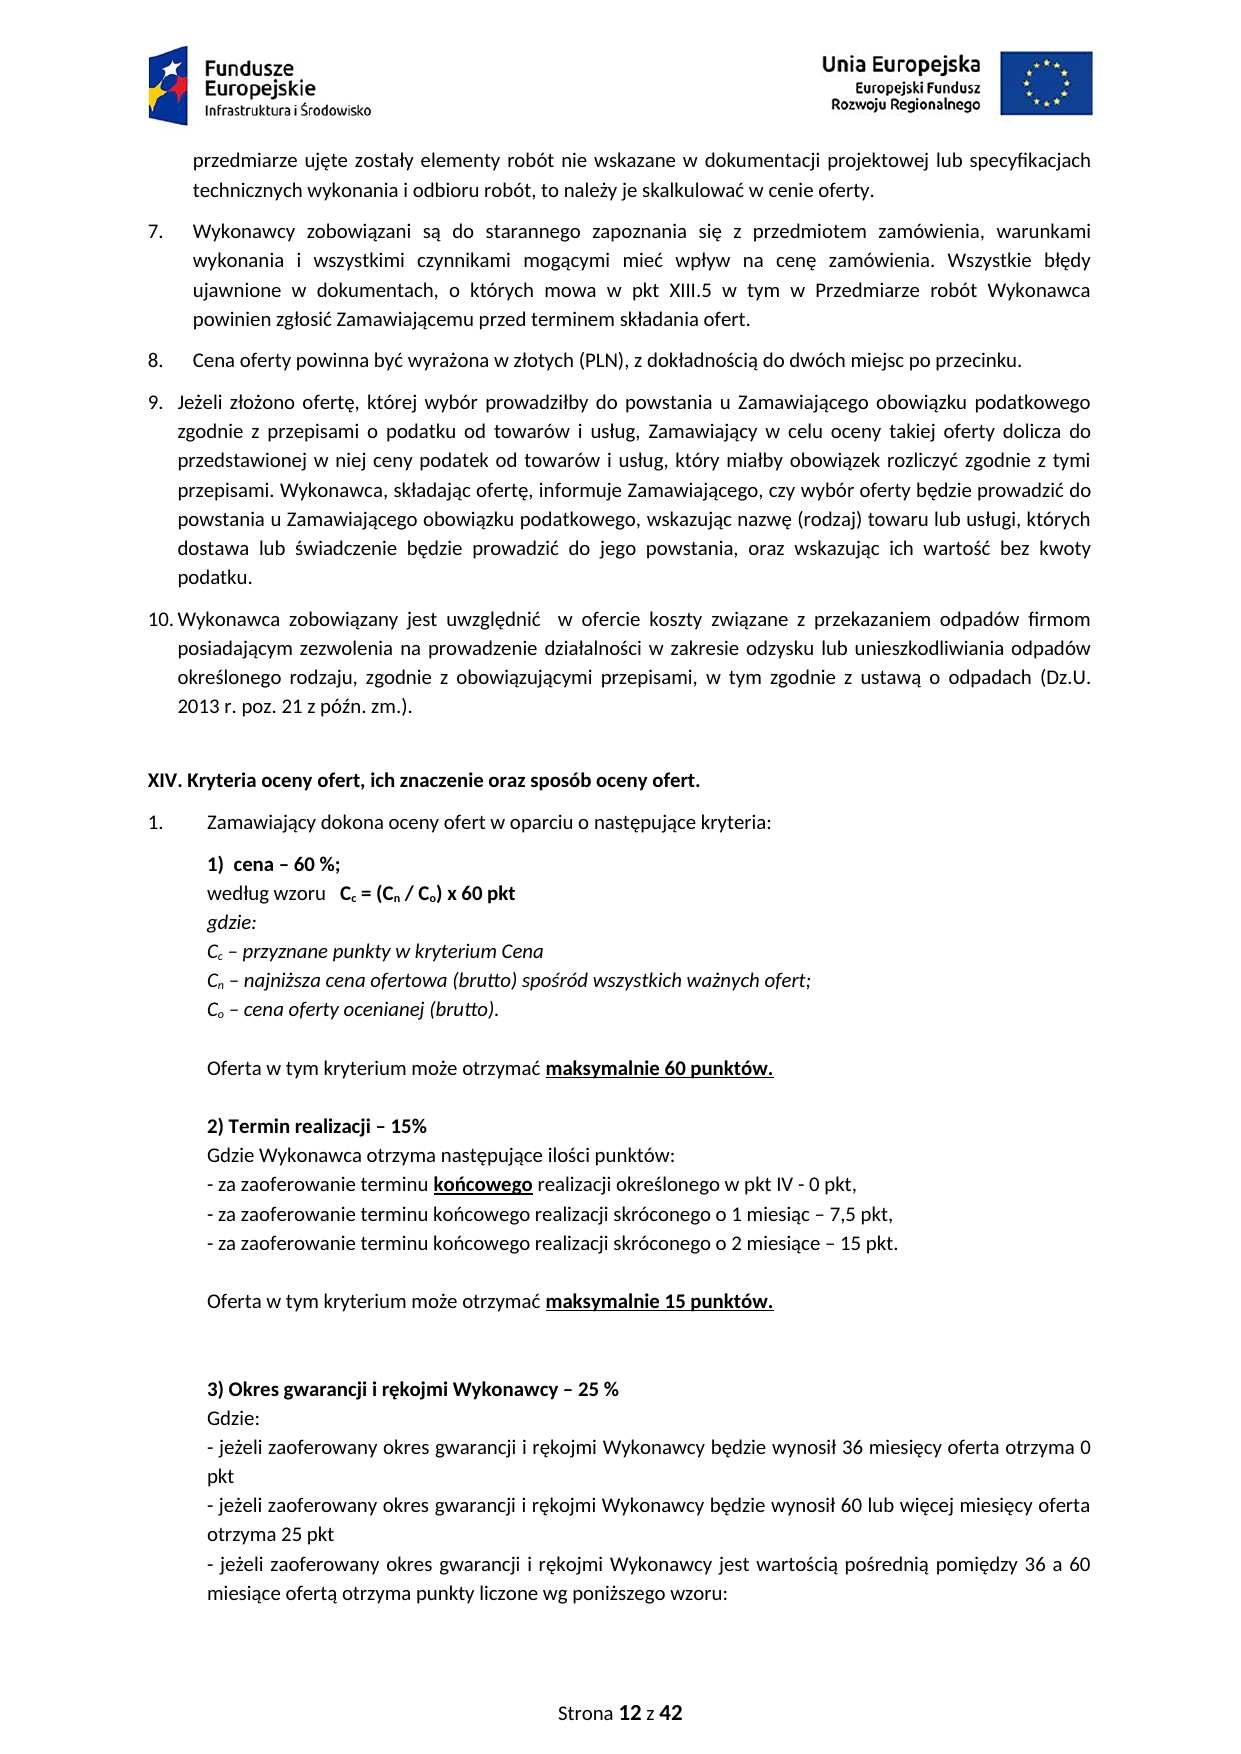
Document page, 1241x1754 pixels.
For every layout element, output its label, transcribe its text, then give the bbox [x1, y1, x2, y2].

text Gdzie Wykonawca otrzyma następujące ilości punktów: [207, 1142, 1092, 1168]
text Cc – przyznane punkty w kryterium Cena [207, 938, 1092, 964]
list Zamawiający dokona oceny ofert w oparciu o następujące kryteria: [148, 809, 1092, 834]
text XIV. Kryteria oceny ofert, ich znaczenie oraz sposób oceny ofert. [148, 767, 1092, 793]
list Wykonawcy zobowiązani są do starannego zapoznania się z przedmiotem zamówienia, warunkami wykonania i wszystkimi czynnikami mogącymi mieć wpływ na cenę zamówienia. Wszystkie błędy ujawnione w dokumentach, o których mowa w pkt XIII.5 w tym w Przedmiarze robót Wykonawca powinien zgłosić Zamawiającemu przed terminem składania ofert. [148, 218, 1092, 331]
text według wzoru Cc = (Cn / Co) x 60 pkt [207, 880, 1092, 905]
text 1) cena – 60 %; [207, 851, 1092, 876]
text Co – cena oferty ocenianej (brutto). [207, 997, 1092, 1022]
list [148, 148, 1092, 202]
text - za zaoferowanie terminu końcowego realizacji skróconego o 1 miesiąc – 7,5 pkt, [207, 1201, 1092, 1226]
list Cena oferty powinna być wyrażona w złotych (PLN), z dokładnością do dwóch miejsc po przecinku. [148, 348, 1092, 373]
text 3) Okres gwarancji i rękojmi Wykonawcy – 25 % [207, 1376, 1092, 1401]
text - za zaoferowanie terminu końcowego realizacji skróconego o 2 miesiące – 15 pkt. [207, 1230, 1092, 1255]
picture [148, 28, 1093, 135]
text Cn – najniższa cena ofertowa (brutto) spośród wszystkich ważnych ofert; [207, 967, 1092, 993]
list Jeżeli złożono ofertę, której wybór prowadziłby do powstania u Zamawiającego obowiązku podatkowego zgodnie z przepisami o podatku od towarów i usług, Zamawiający w celu oceny takiej oferty dolicza do przedstawionej w niej ceny podatek od towarów i usług, który miałby obowiązek rozliczyć zgodnie z tymi przepisami. Wykonawca, składając ofertę, informuje Zamawiającego, czy wybór oferty będzie prowadzić do powstania u Zamawiającego obowiązku podatkowego, wskazując nazwę (rodzaj) towaru lub usługi, których dostawa lub świadczenie będzie prowadzić do jego powstania, oraz wskazując ich wartość bez kwoty podatku. [148, 389, 1092, 590]
text Gdzie: [207, 1405, 1092, 1430]
text - za zaoferowanie terminu końcowego realizacji określonego w pkt IV - 0 pkt, [207, 1172, 1092, 1197]
text - jeżeli zaoferowany okres gwarancji i rękojmi Wykonawcy będzie wynosił 36 miesięcy oferta otrzyma 0 pkt [207, 1434, 1092, 1489]
text Oferta w tym kryterium może otrzymać maksymalnie 15 punktów. [207, 1288, 1092, 1314]
text 2) Termin realizacji – 15% [207, 1113, 1092, 1139]
text gdzie: [207, 909, 1092, 934]
list Wykonawca zobowiązany jest uwzględnić w ofercie koszty związane z przekazaniem odpadów firmom posiadającym zezwolenia na prowadzenie działalności w zakresie odzysku lub unieszkodliwiania odpadów określonego rodzaju, zgodnie z obowiązującymi przepisami, w tym zgodnie z ustawą o odpadach (Dz.U. 2013 r. poz. 21 z późn. zm.). [148, 606, 1092, 719]
text Oferta w tym kryterium może otrzymać maksymalnie 60 punktów. [207, 1055, 1092, 1080]
text - jeżeli zaoferowany okres gwarancji i rękojmi Wykonawcy jest wartością pośrednią pomiędzy 36 a 60 miesiące ofertą otrzyma punkty liczone wg poniższego wzoru: [207, 1551, 1092, 1605]
text - jeżeli zaoferowany okres gwarancji i rękojmi Wykonawcy będzie wynosił 60 lub więcej miesięcy oferta otrzyma 25 pkt [207, 1492, 1092, 1547]
